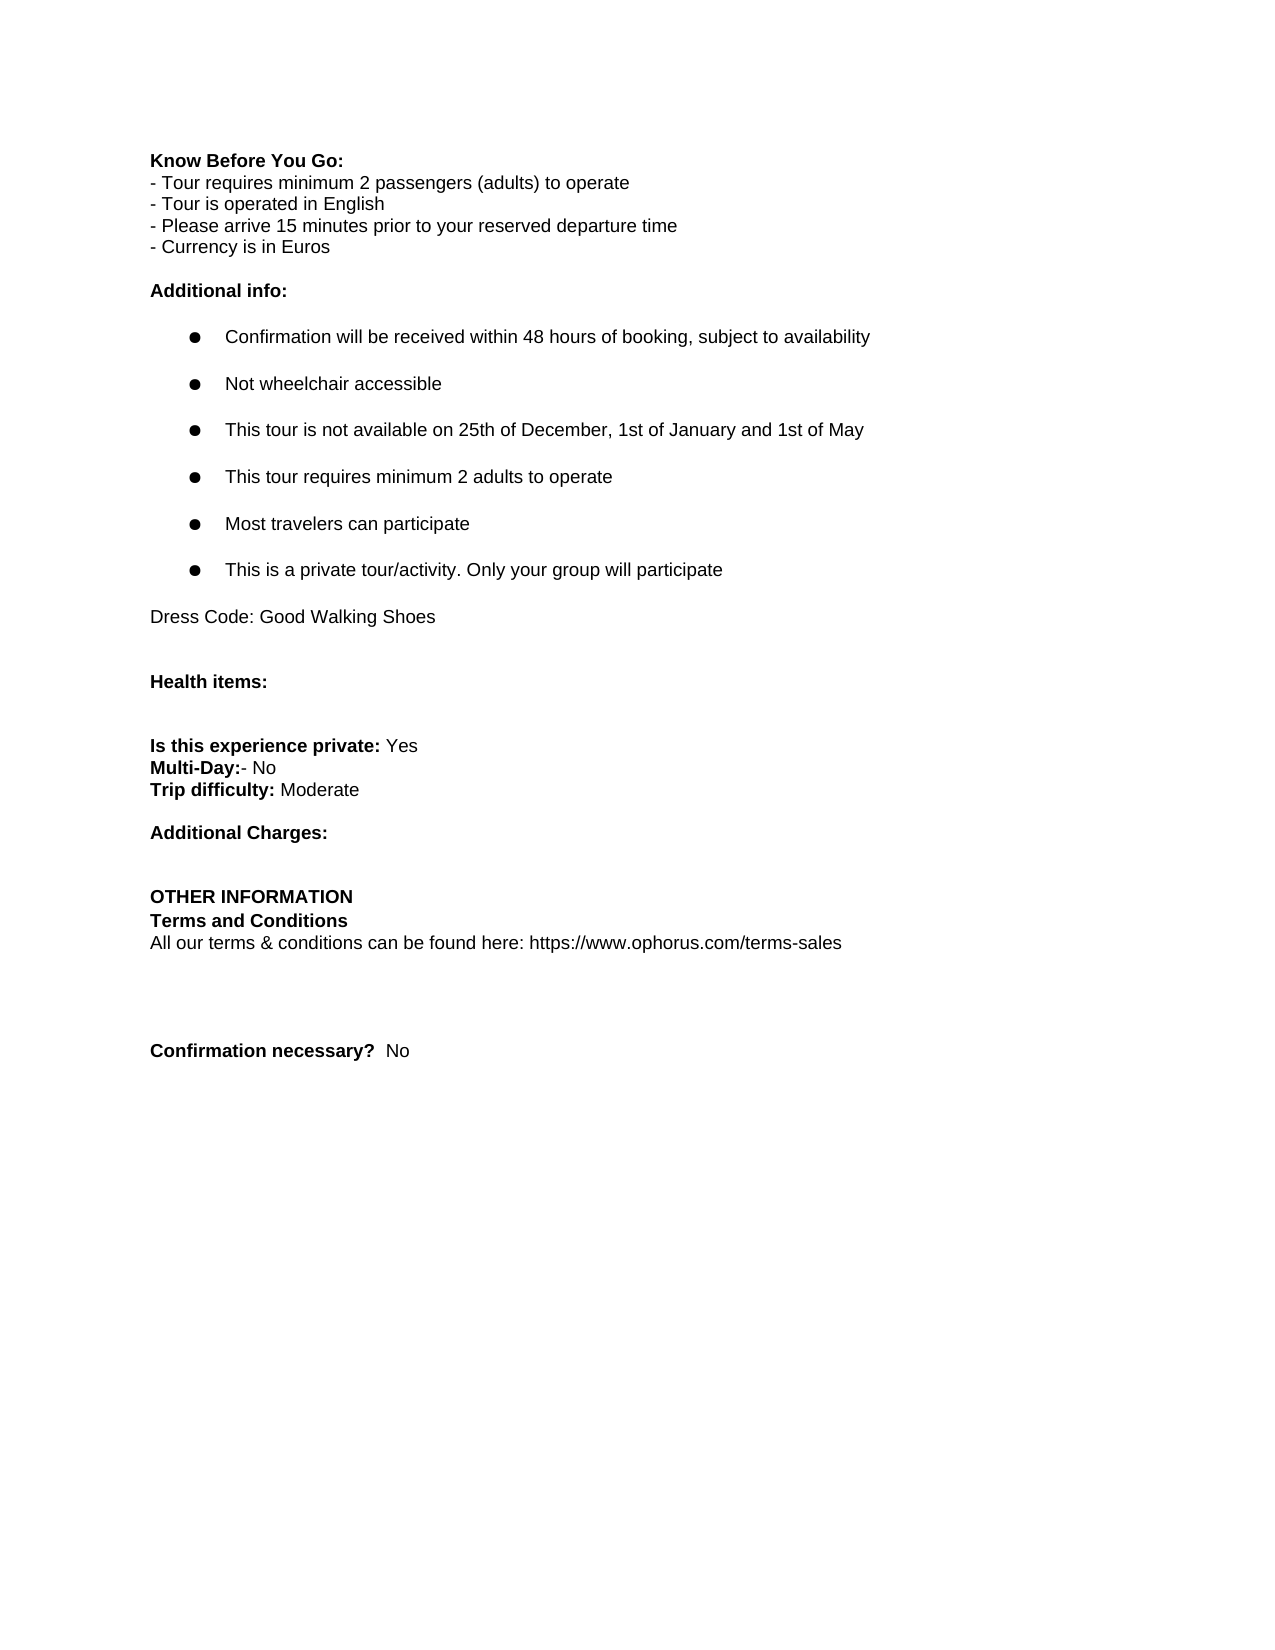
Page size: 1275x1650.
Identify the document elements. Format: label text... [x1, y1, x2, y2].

list Most travelers can participate [187, 513, 1125, 534]
text Confirmation necessary? No [150, 1040, 1125, 1061]
subtitle Other Information [150, 886, 1125, 907]
text - Please arrive 15 minutes prior to your reserved departure time [150, 215, 1125, 236]
list This is a private tour/activity. Only your group will participate [187, 559, 1125, 581]
text Terms and Conditions [150, 910, 1125, 932]
text Multi-Day:- No [150, 757, 1125, 778]
list Not wheelchair accessible [187, 373, 1125, 394]
text - Tour requires minimum 2 passengers (adults) to operate [150, 172, 1125, 193]
text Is this experience private: Yes [150, 735, 1125, 757]
list This tour is not available on 25th of December, 1st of January and 1st of May [187, 419, 1125, 441]
text Health items: [150, 671, 1125, 692]
text Additional Charges: [150, 822, 1125, 843]
text - Currency is in Euros [150, 236, 1125, 258]
text All our terms & conditions can be found here: https://www.ophorus.com/terms-sales [150, 932, 1125, 953]
text Trip difficulty: Moderate [150, 778, 1125, 800]
text Dress Code: Good Walking Shoes [150, 606, 1125, 627]
text - Tour is operated in English [150, 193, 1125, 215]
list This tour requires minimum 2 adults to operate [187, 466, 1125, 488]
text Additional info: [150, 279, 1125, 301]
text Know Before You Go: [150, 150, 1125, 172]
list Confirmation will be received within 48 hours of booking, subject to availability [187, 326, 1125, 348]
